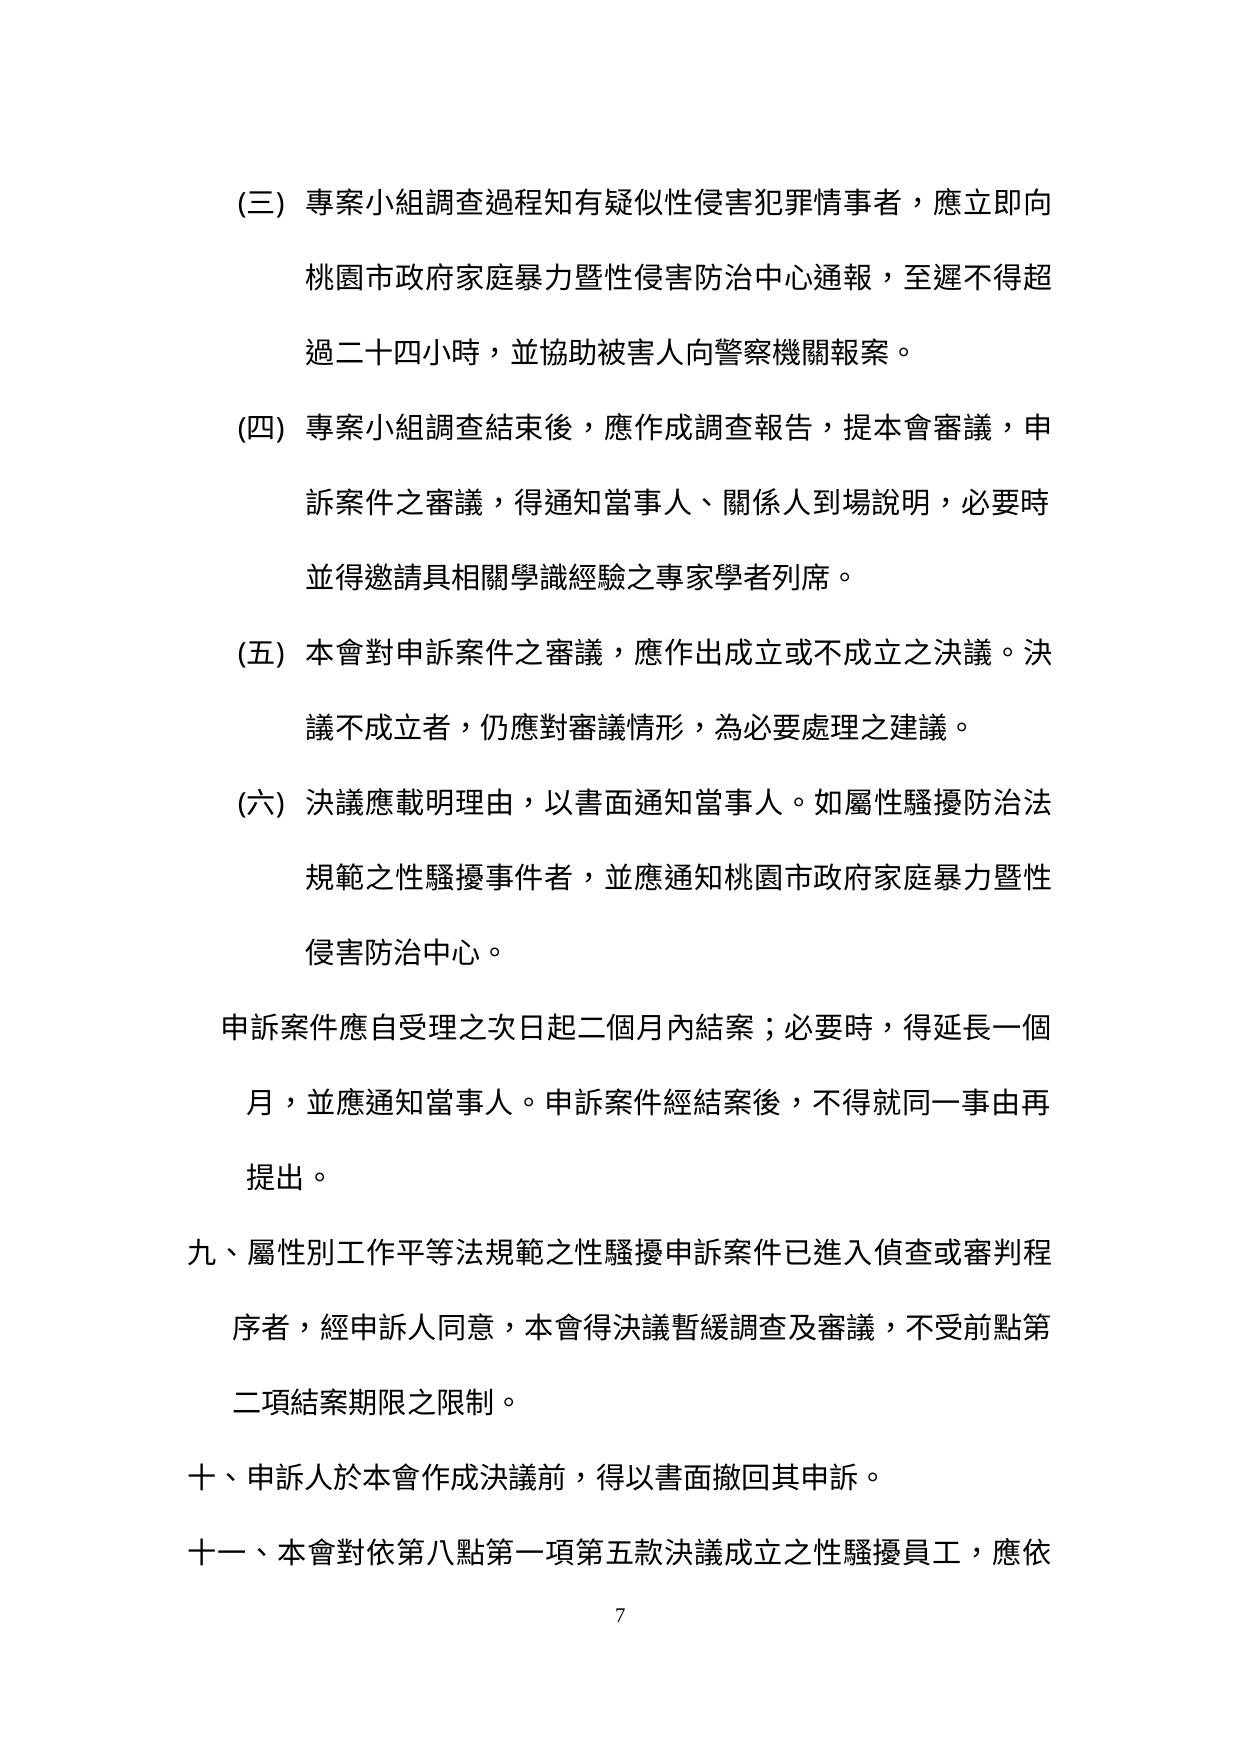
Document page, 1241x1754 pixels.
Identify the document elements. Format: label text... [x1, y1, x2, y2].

list 專案小組調查結束後，應作成調查報告，提本會審議，申訴案件之審議，得通知當事人、關係人到場說明，必要時，並得邀請具相關學識經驗之專家學者列席。 [238, 389, 1053, 614]
text 申訴案件應自受理之次日起二個月內結案；必要時，得延長一個月，並應通知當事人。申訴案件經結案後，不得就同一事由再提出。 [187, 989, 1053, 1214]
list 決議應載明理由，以書面通知當事人。如屬性騷擾防治法規範之性騷擾事件者，並應通知桃園市政府家庭暴力暨性侵害防治中心。 [238, 764, 1053, 989]
text 九、屬性別工作平等法規範之性騷擾申訴案件已進入偵查或審判程序者，經申訴人同意，本會得決議暫緩調查及審議，不受前點第二項結案期限之限制。 [187, 1214, 1053, 1439]
text 十、申訴人於本會作成決議前，得以書面撤回其申訴。 [187, 1439, 1053, 1514]
list 專案小組調查過程知有疑似性侵害犯罪情事者，應立即向桃園市政府家庭暴力暨性侵害防治中心通報，至遲不得超過二十四小時，並協助被害人向警察機關報案。 [238, 164, 1053, 389]
list 本會對申訴案件之審議，應作出成立或不成立之決議。決議不成立者，仍應對審議情形，為必要處理之建議。 [238, 614, 1053, 764]
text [187, 1514, 1053, 1589]
